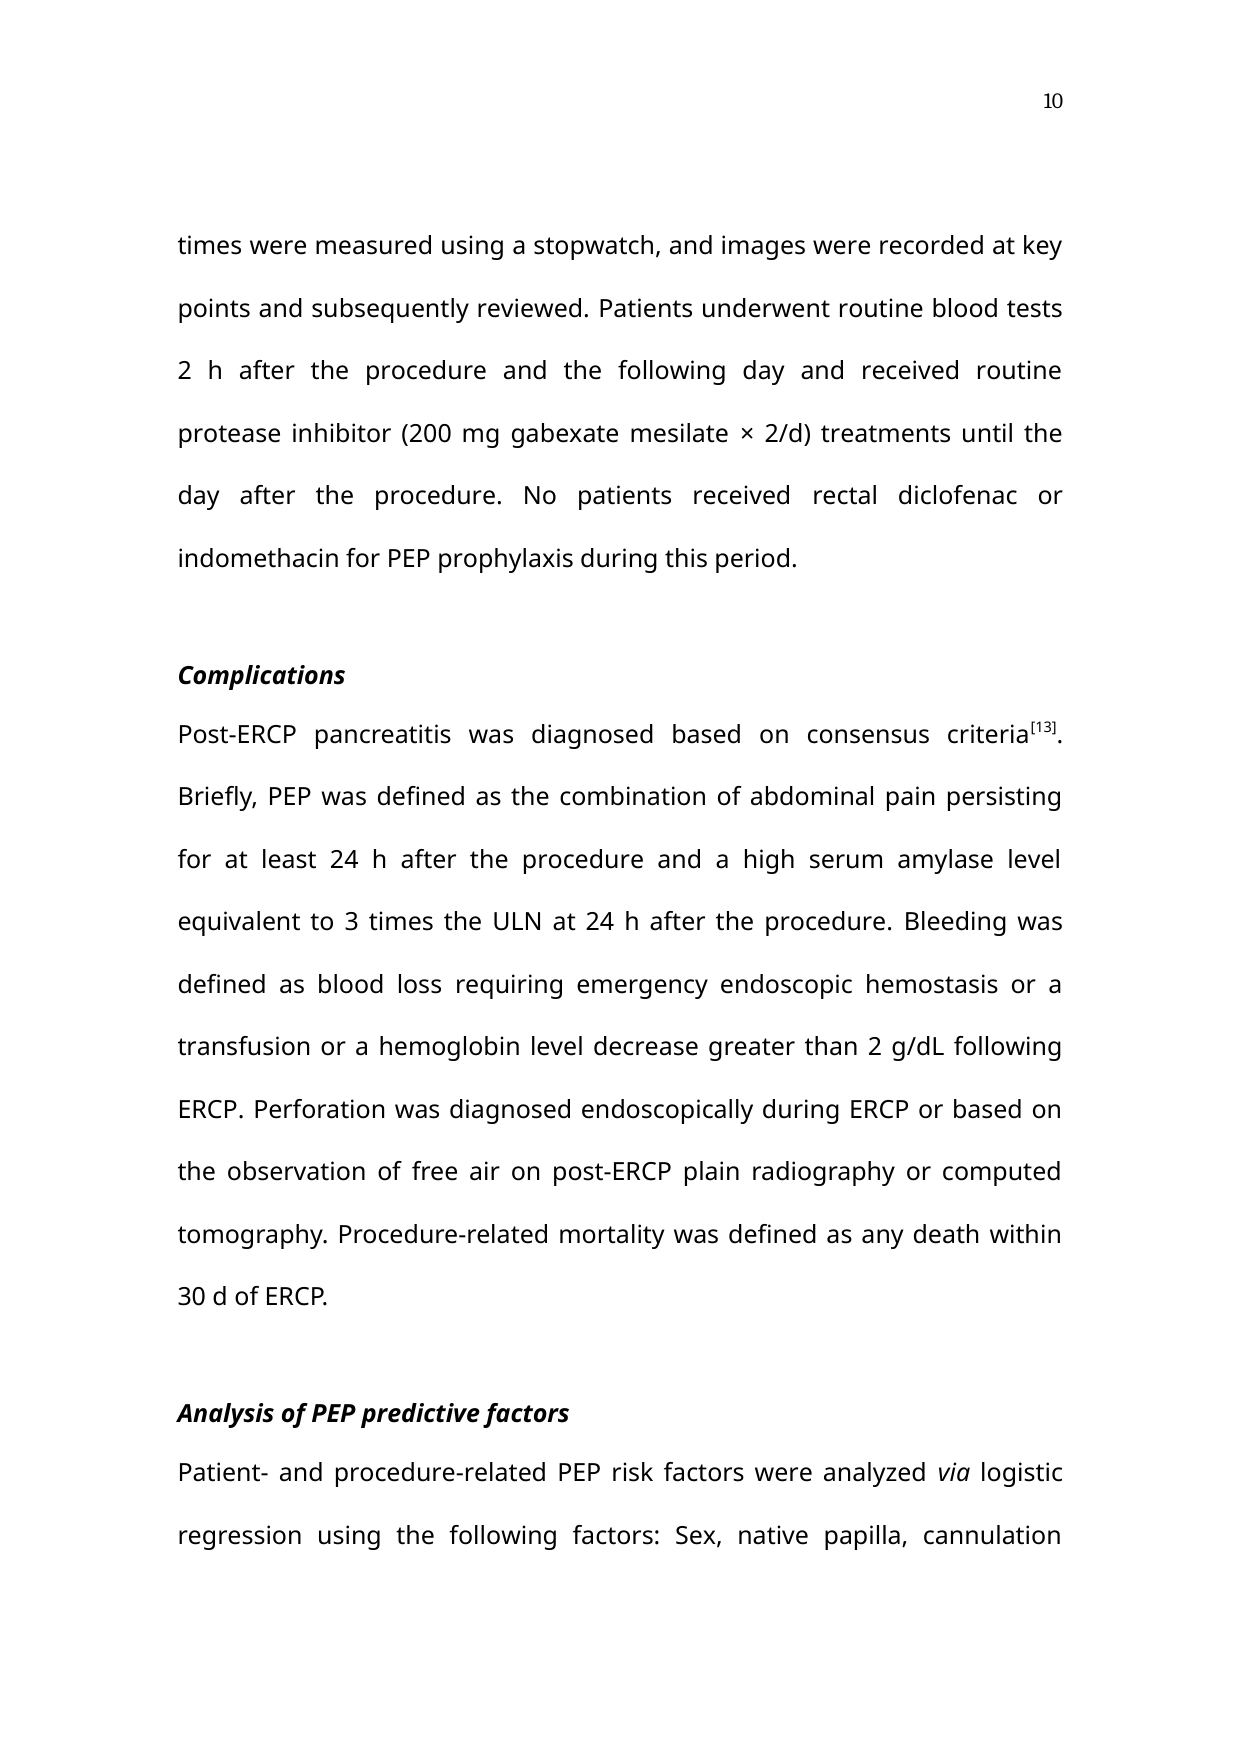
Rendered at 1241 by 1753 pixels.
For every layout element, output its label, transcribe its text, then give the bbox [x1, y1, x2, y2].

text Post-ERCP pancreatitis was diagnosed based on consensus criteria[13]. Briefly, PEP was defined as the combination of abdominal pain persisting for at least 24 h after the procedure and a high serum amylase level equivalent to 3 times the ULN at 24 h after the procedure. Bleeding was defined as blood loss requiring emergency endoscopic hemostasis or a transfusion or a hemoglobin level decrease greater than 2 g/dL following ERCP. Perforation was diagnosed endoscopically during ERCP or based on the observation of free air on post-ERCP plain radiography or computed tomography. Procedure-related mortality was defined as any death within 30 d of ERCP. [177, 713, 1063, 1317]
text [177, 1451, 1063, 1555]
text Complications [177, 654, 1063, 696]
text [177, 224, 1063, 578]
text Analysis of PEP predictive factors [177, 1392, 1063, 1434]
